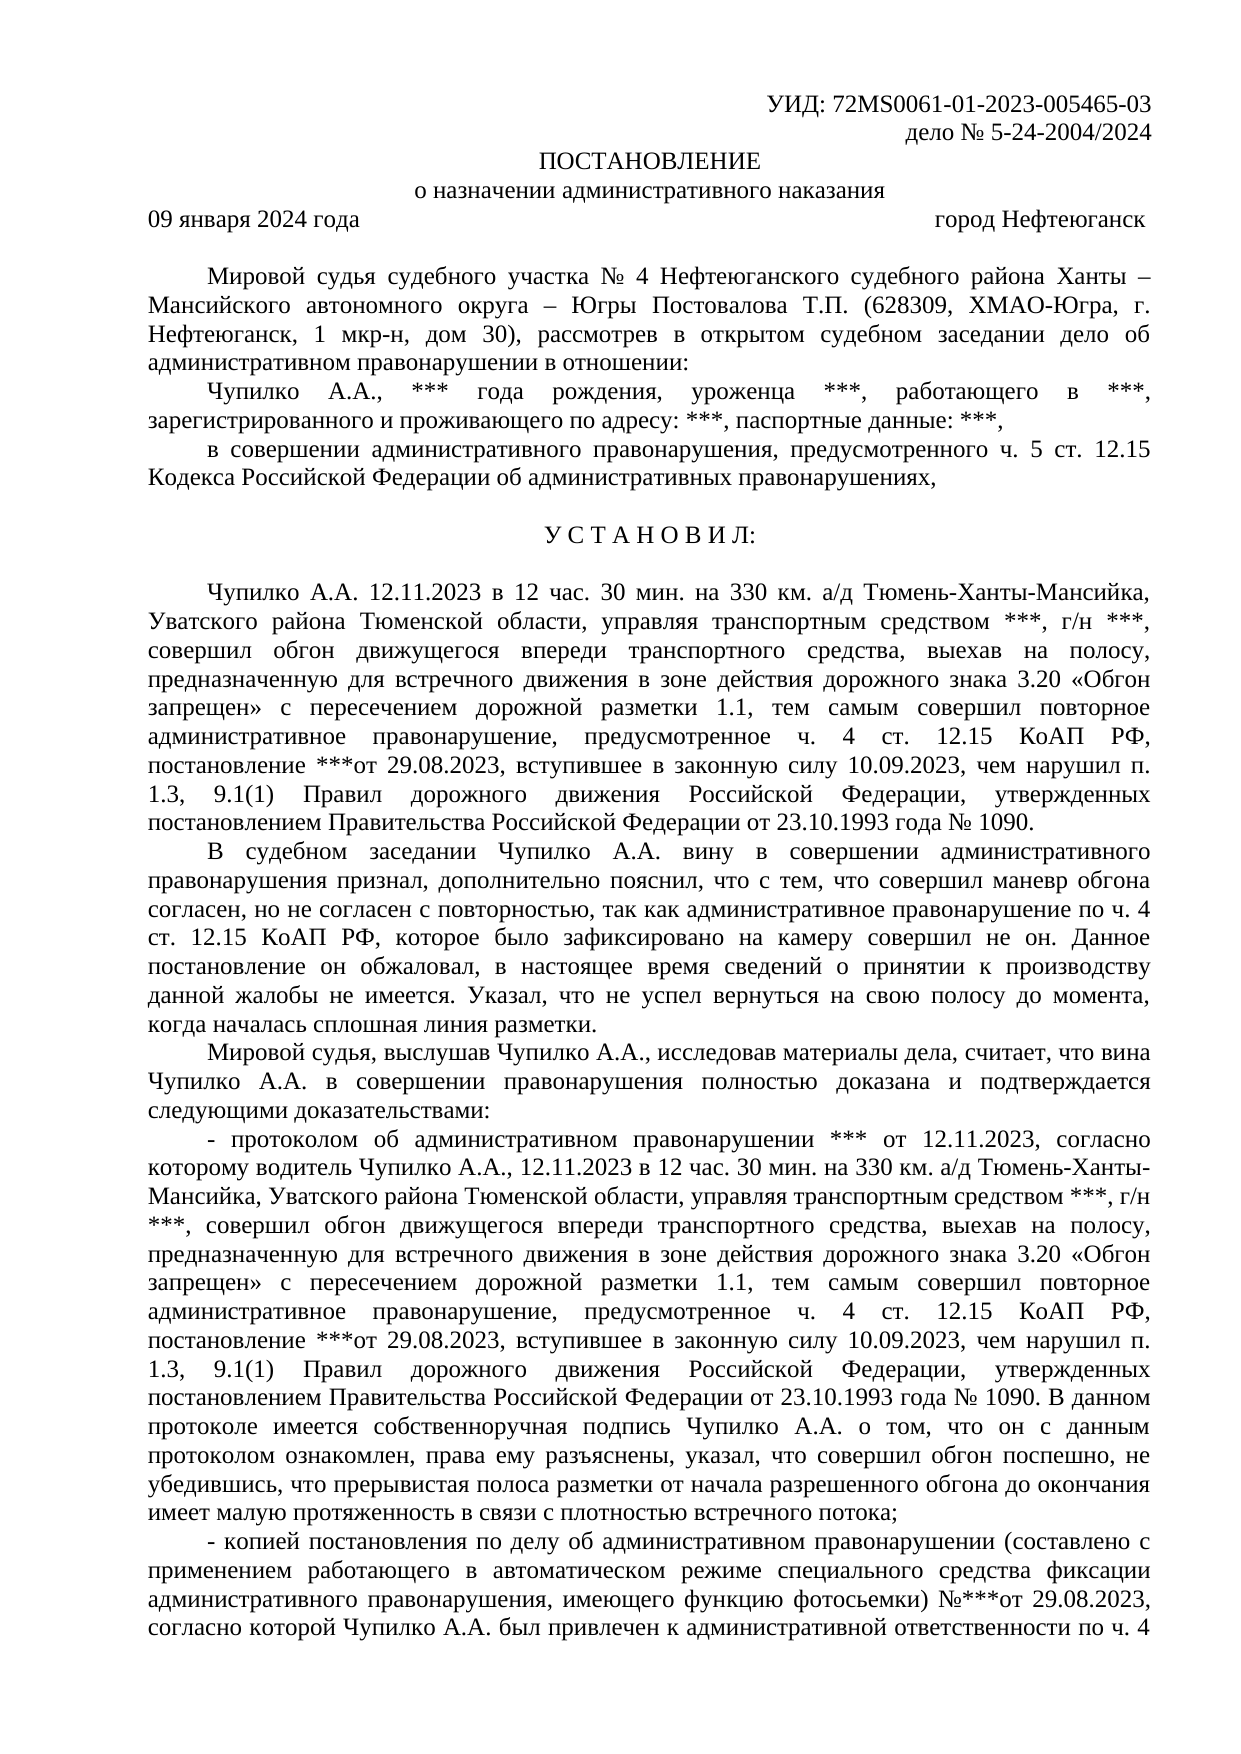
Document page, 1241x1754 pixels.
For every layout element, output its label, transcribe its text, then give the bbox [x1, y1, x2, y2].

text Мировой судья судебного участка № 4 Нефтеюганского судебного района Ханты – Мансийского автономного округа – Югры Постовалова Т.П. (628309, ХМАО-Югра, г. Нефтеюганск, 1 мкр-н, дом 30), рассмотрев в открытом судебном заседании дело об административном правонарушении в отношении: [148, 261, 1152, 376]
text Чупилко А.А., *** года рождения, уроженца ***, работающего в ***, зарегистрированного и проживающего по адресу: ***, паспортные данные: ***, [148, 376, 1152, 434]
text ПОСТАНОВЛЕНИЕ [148, 146, 1152, 175]
text УИД: 72MS0061-01-2023-005465-03 [148, 89, 1152, 117]
text в совершении административного правонарушения, предусмотренного ч. 5 ст. 12.15 Кодекса Российской Федерации об административных правонарушениях, [148, 434, 1152, 491]
text дело № 5-24-2004/2024 [148, 117, 1152, 146]
text - протоколом об административном правонарушении *** от 12.11.2023, согласно которому водитель Чупилко А.А., 12.11.2023 в 12 час. 30 мин. на 330 км. а/д Тюмень-Ханты-Мансийка, Уватского района Тюменской области, управляя транспортным средством ***, г/н ***, совершил обгон движущегося впереди транспортного средства, выехав на полосу, предназначенную для встречного движения в зоне действия дорожного знака 3.20 «Обгон запрещен» с пересечением дорожной разметки 1.1, тем самым совершил повторное административное правонарушение, предусмотренное ч. 4 ст. 12.15 КоАП РФ, постановление ***от 29.08.2023, вступившее в законную силу 10.09.2023, чем нарушил п. 1.3, 9.1(1) Правил дорожного движения Российской Федерации, утвержденных постановлением Правительства Российской Федерации от 23.10.1993 года № 1090. В данном протоколе имеется собственноручная подпись Чупилко А.А. о том, что он с данным протоколом ознакомлен, права ему разъяснены, указал, что совершил обгон поспешно, не убедившись, что прерывистая полоса разметки от начала разрешенного обгона до окончания имеет малую протяженность в связи с плотностью встречного потока; [148, 1124, 1152, 1526]
text о назначении административного наказания [148, 175, 1152, 204]
text Чупилко А.А. 12.11.2023 в 12 час. 30 мин. на 330 км. а/д Тюмень-Ханты-Мансийка, Уватского района Тюменской области, управляя транспортным средством ***, г/н ***, совершил обгон движущегося впереди транспортного средства, выехав на полосу, предназначенную для встречного движения в зоне действия дорожного знака 3.20 «Обгон запрещен» с пересечением дорожной разметки 1.1, тем самым совершил повторное административное правонарушение, предусмотренное ч. 4 ст. 12.15 КоАП РФ, постановление ***от 29.08.2023, вступившее в законную силу 10.09.2023, чем нарушил п. 1.3, 9.1(1) Правил дорожного движения Российской Федерации, утвержденных постановлением Правительства Российской Федерации от 23.10.1993 года № 1090. [148, 577, 1152, 836]
text У С Т А Н О В И Л: [148, 520, 1152, 549]
text Мировой судья, выслушав Чупилко А.А., исследовав материалы дела, считает, что вина Чупилко А.А. в совершении правонарушения полностью доказана и подтверждается следующими доказательствами: [148, 1037, 1152, 1124]
text 09 января 2024 года город Нефтеюганск [148, 204, 1152, 232]
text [148, 1526, 1152, 1641]
text В судебном заседании Чупилко А.А. вину в совершении административного правонарушения признал, дополнительно пояснил, что с тем, что совершил маневр обгона согласен, но не согласен с повторностью, так как административное правонарушение по ч. 4 ст. 12.15 КоАП РФ, которое было зафиксировано на камеру совершил не он. Данное постановление он обжаловал, в настоящее время сведений о принятии к производству данной жалобы не имеется. Указал, что не успел вернуться на свою полосу до момента, когда началась сплошная линия разметки. [148, 836, 1152, 1037]
